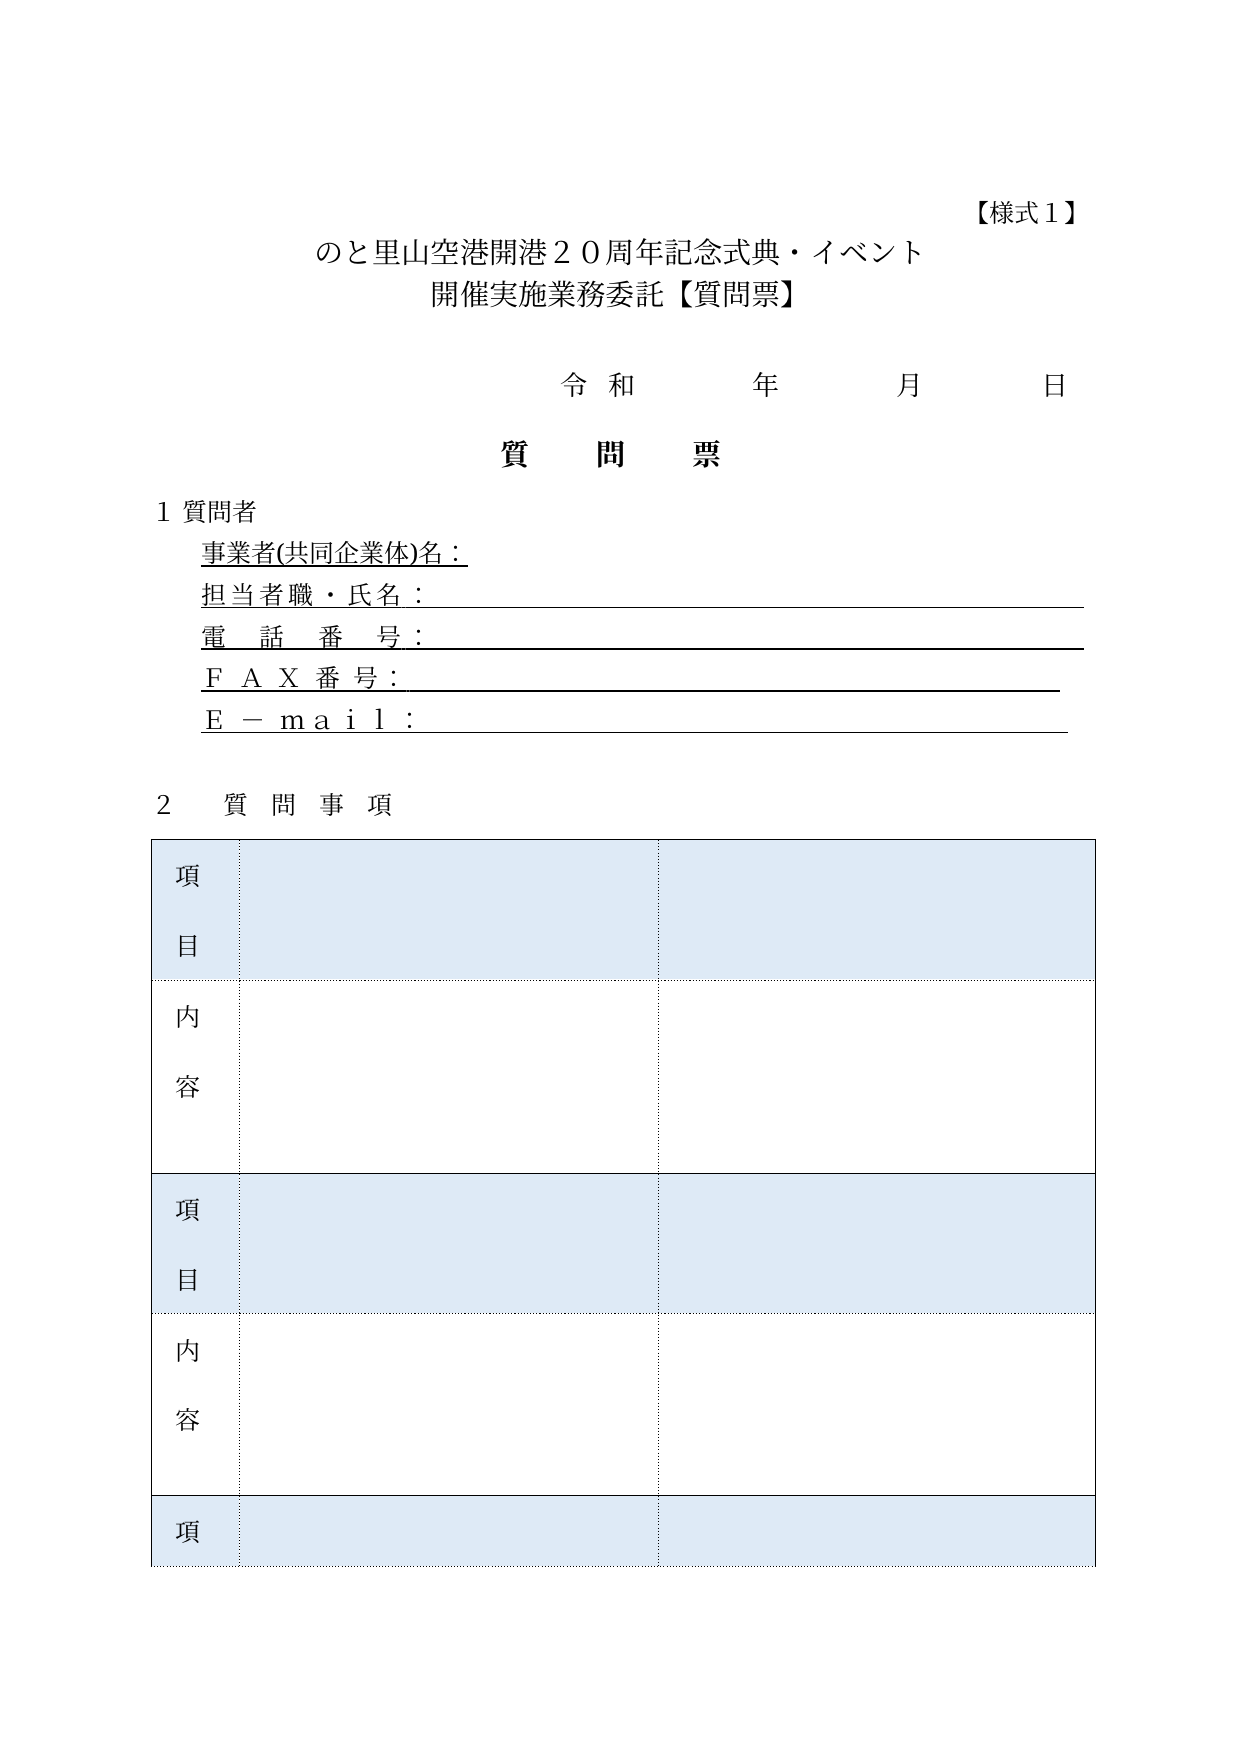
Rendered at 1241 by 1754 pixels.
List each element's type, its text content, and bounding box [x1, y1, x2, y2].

table_header [658, 840, 1095, 979]
table_cell [658, 1313, 1095, 1495]
table_cell 内 容 [152, 1313, 239, 1495]
text Ｆ Ａ Ｘ 番 号： [151, 654, 1089, 696]
text 電 話 番 号： [151, 613, 1089, 654]
text 担当者職・氏名： [151, 571, 1089, 613]
table_header 項 目 [152, 840, 239, 979]
text のと里山空港開港２０周年記念式典・イベント [151, 230, 1089, 272]
text 事業者(共同企業体)名： [151, 529, 1089, 571]
table_cell [240, 1496, 658, 1566]
table_cell 内 容 [152, 980, 239, 1173]
text 質 問 票 [151, 418, 1089, 488]
text １ 質問者 [151, 488, 1089, 529]
table_cell [240, 980, 658, 1173]
text 令和 年 月 日 [151, 348, 1089, 418]
text Ｅ － ｍａｉｌ： [151, 696, 1089, 738]
table_cell [658, 1496, 1095, 1566]
table_cell [240, 1174, 658, 1313]
text 開催実施業務委託【質問票】 [151, 272, 1089, 313]
table_cell 項 目 [152, 1496, 239, 1566]
table_cell [240, 1313, 658, 1495]
text ２ 質問事項 [151, 769, 1089, 839]
table_cell 項 目 [152, 1174, 239, 1313]
table_cell [658, 1174, 1095, 1313]
table_cell [658, 980, 1095, 1173]
table_header [240, 840, 658, 979]
text 【様式１】 [151, 194, 1089, 230]
